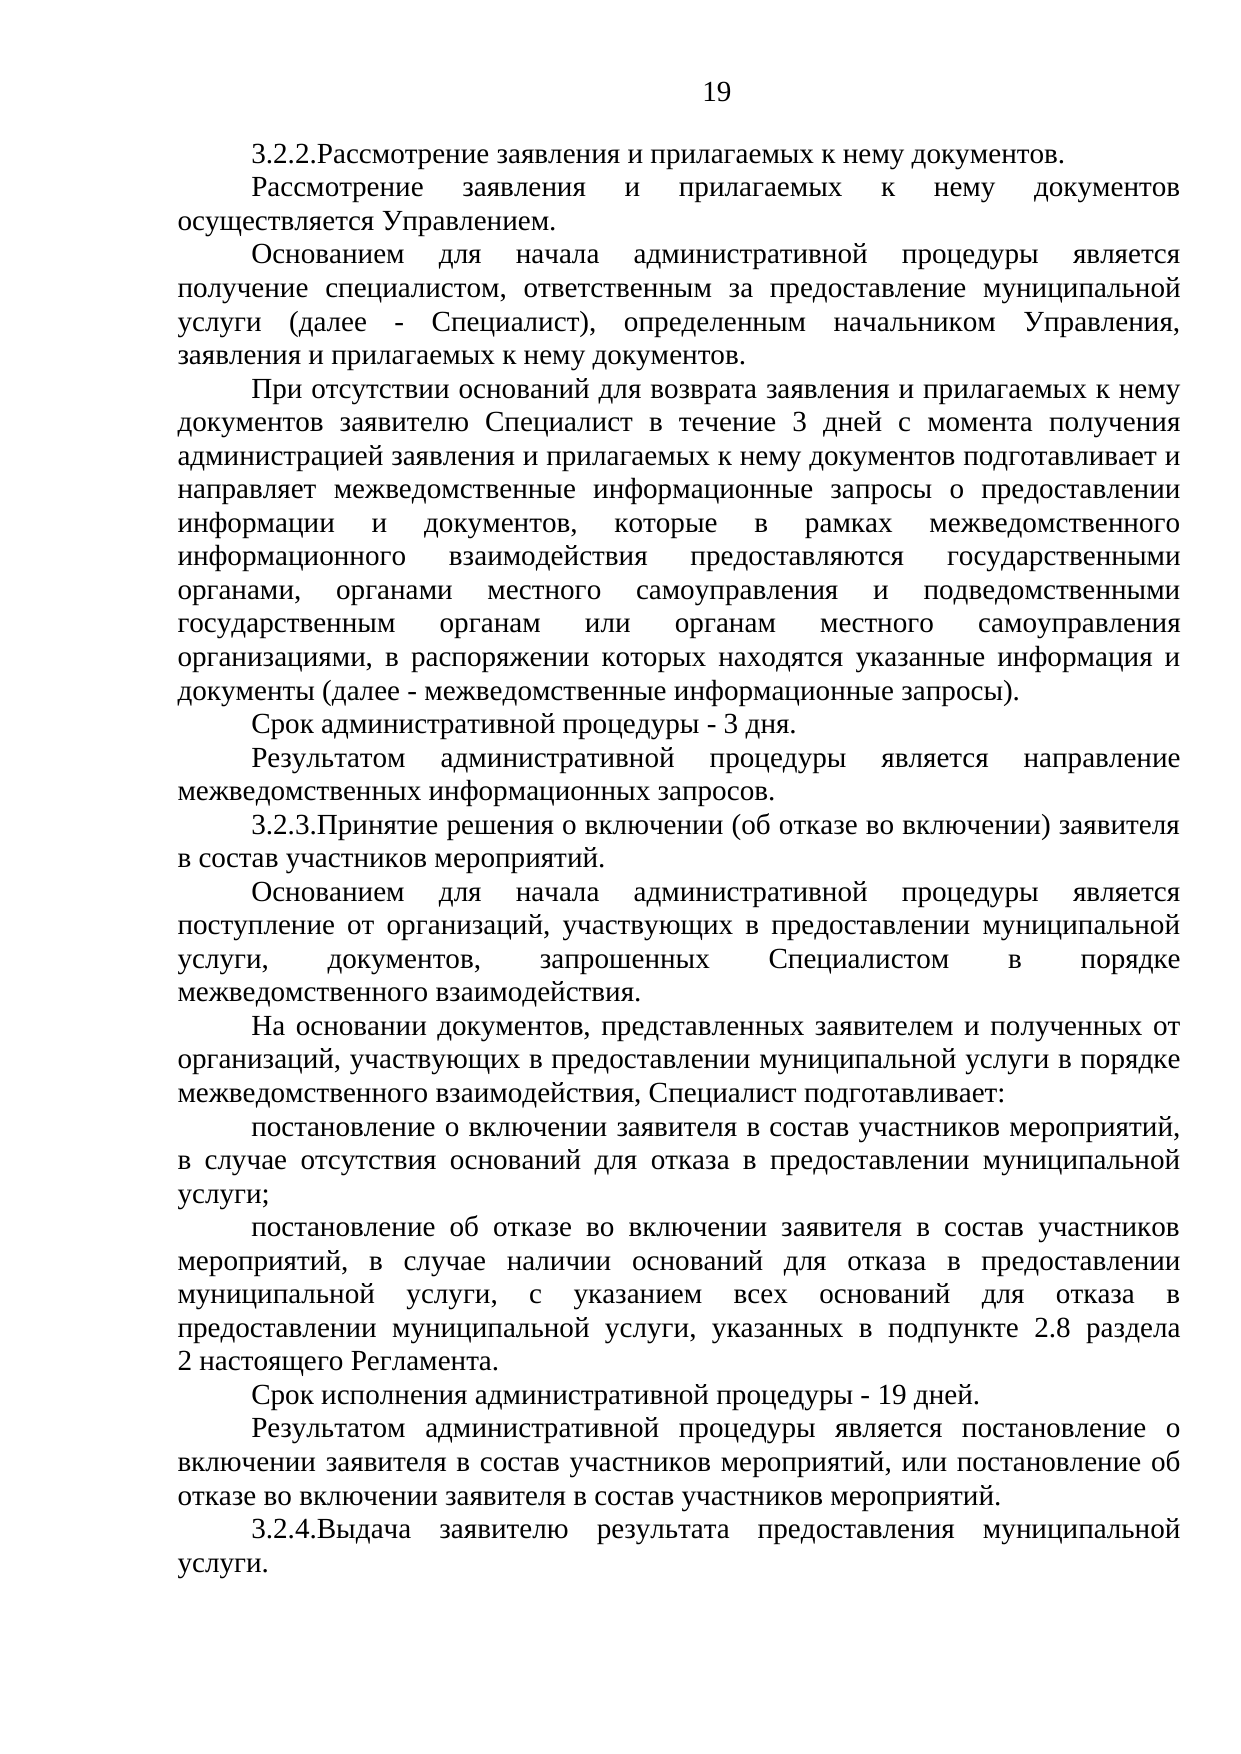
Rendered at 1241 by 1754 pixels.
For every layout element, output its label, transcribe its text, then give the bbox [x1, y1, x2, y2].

text 3.2.2.Рассмотрение заявления и прилагаемых к нему документов. [177, 136, 1181, 169]
text Результатом административной процедуры является постановление о включении заявителя в состав участников мероприятий, или постановление об отказе во включении заявителя в состав участников мероприятий. [177, 1411, 1181, 1511]
text Основанием для начала административной процедуры является поступление от организаций, участвующих в предоставлении муниципальной услуги, документов, запрошенных Специалистом в порядке межведомственного взаимодействия. [177, 874, 1181, 1008]
text Основанием для начала административной процедуры является получение специалистом, ответственным за предоставление муниципальной услуги (далее - Специалист), определенным начальником Управления, заявления и прилагаемых к нему документов. [177, 237, 1181, 371]
text постановление об отказе во включении заявителя в состав участников мероприятий, в случае наличии оснований для отказа в предоставлении муниципальной услуги, с указанием всех оснований для отказа в предоставлении муниципальной услуги, указанных в подпункте 2.8 раздела 2 настоящего Регламента. [177, 1209, 1181, 1377]
text 3.2.4.Выдача заявителю результата предоставления муниципальной услуги. [177, 1511, 1181, 1578]
text Рассмотрение заявления и прилагаемых к нему документов осуществляется Управлением. [177, 169, 1181, 237]
text постановление о включении заявителя в состав участников мероприятий, в случае отсутствия оснований для отказа в предоставлении муниципальной услуги; [177, 1109, 1181, 1209]
text При отсутствии оснований для возврата заявления и прилагаемых к нему документов заявителю Специалист в течение 3 дней с момента получения администрацией заявления и прилагаемых к нему документов подготавливает и направляет межведомственные информационные запросы о предоставлении информации и документов, которые в рамках межведомственного информационного взаимодействия предоставляются государственными органами, органами местного самоуправления и подведомственными государственным органам или органам местного самоуправления организациями, в распоряжении которых находятся указанные информация и документы (далее - межведомственные информационные запросы). [177, 371, 1181, 706]
text Результатом административной процедуры является направление межведомственных информационных запросов. [177, 740, 1181, 807]
text На основании документов, представленных заявителем и полученных от организаций, участвующих в предоставлении муниципальной услуги в порядке межведомственного взаимодействия, Специалист подготавливает: [177, 1008, 1181, 1109]
text Срок исполнения административной процедуры - 19 дней. [177, 1377, 1181, 1411]
text Срок административной процедуры - 3 дня. [177, 706, 1181, 740]
text 3.2.3.Принятие решения о включении (об отказе во включении) заявителя в состав участников мероприятий. [177, 807, 1181, 874]
